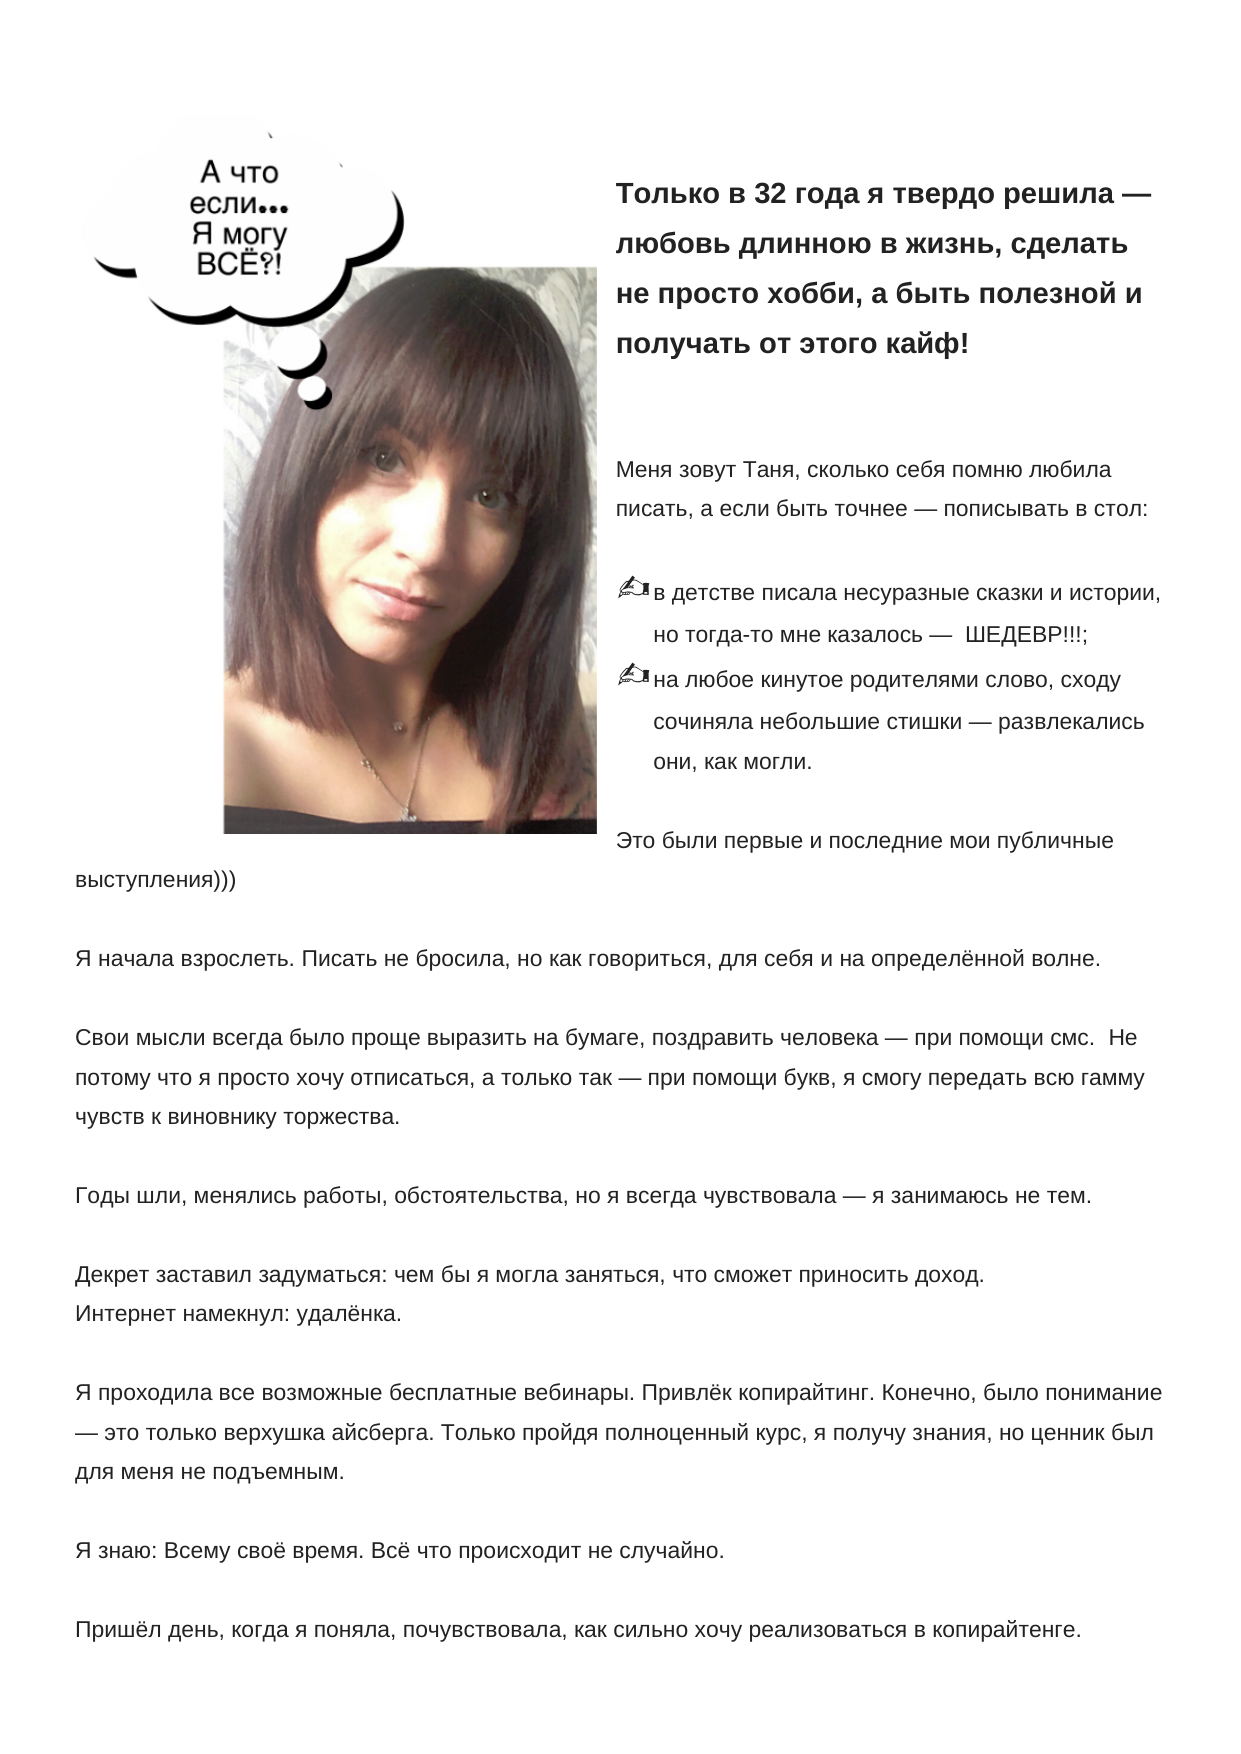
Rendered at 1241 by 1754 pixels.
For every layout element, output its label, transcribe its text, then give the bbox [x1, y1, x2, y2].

text Свои мысли всегда было проще выразить на бумаге, поздравить человека — при помощи смс. Не потому что я просто хочу отписаться, а только так — при помощи букв, я смогу передать всю гамму чувств к виновнику торжества. [75, 1024, 1165, 1129]
text Годы шли, менялись работы, обстоятельства, но я всегда чувствовала — я занимаюсь не тем. [75, 1182, 1165, 1208]
text Пришёл день, когда я поняла, почувствовала, как сильно хочу реализоваться в копирайтенге. [75, 1616, 1165, 1642]
picture [68, 115, 597, 834]
text Интернет намекнул: удалёнка. [75, 1300, 1165, 1327]
text Я знаю: Всему своё время. Всё что происходит не случайно. [75, 1537, 1165, 1563]
text Декрет заставил задуматься: чем бы я могла заняться, что сможет приносить доход. [75, 1261, 1165, 1287]
list на любое кинутое родителями слово, сходу сочиняла небольшие стишки — развлекались они, как могли. [597, 661, 1165, 774]
text Я проходила все возможные бесплатные вебинары. Привлёк копирайтинг. Конечно, было понимание — это только верхушка айсберга. Только пройдя полноценный курс, я получу знания, но ценник был для меня не подъемным. [75, 1379, 1165, 1484]
text Я начала взрослеть. Писать не бросила, но как говориться, для себя и на определённой волне. [75, 945, 1165, 971]
text Только в 32 года я твердо решила — любовь длинною в жизнь, сделать не просто хобби, а быть полезной и получать от этого кайф! [597, 176, 1165, 360]
text Это были первые и последние мои публичные выступления))) [75, 827, 1165, 892]
list в детстве писала несуразные сказки и истории, но тогда-то мне казалось — ШЕДЕВР!!!; [597, 574, 1165, 648]
text Меня зовут Таня, сколько себя помню любила писать, а если быть точнее — пописывать в стол: [597, 456, 1165, 522]
